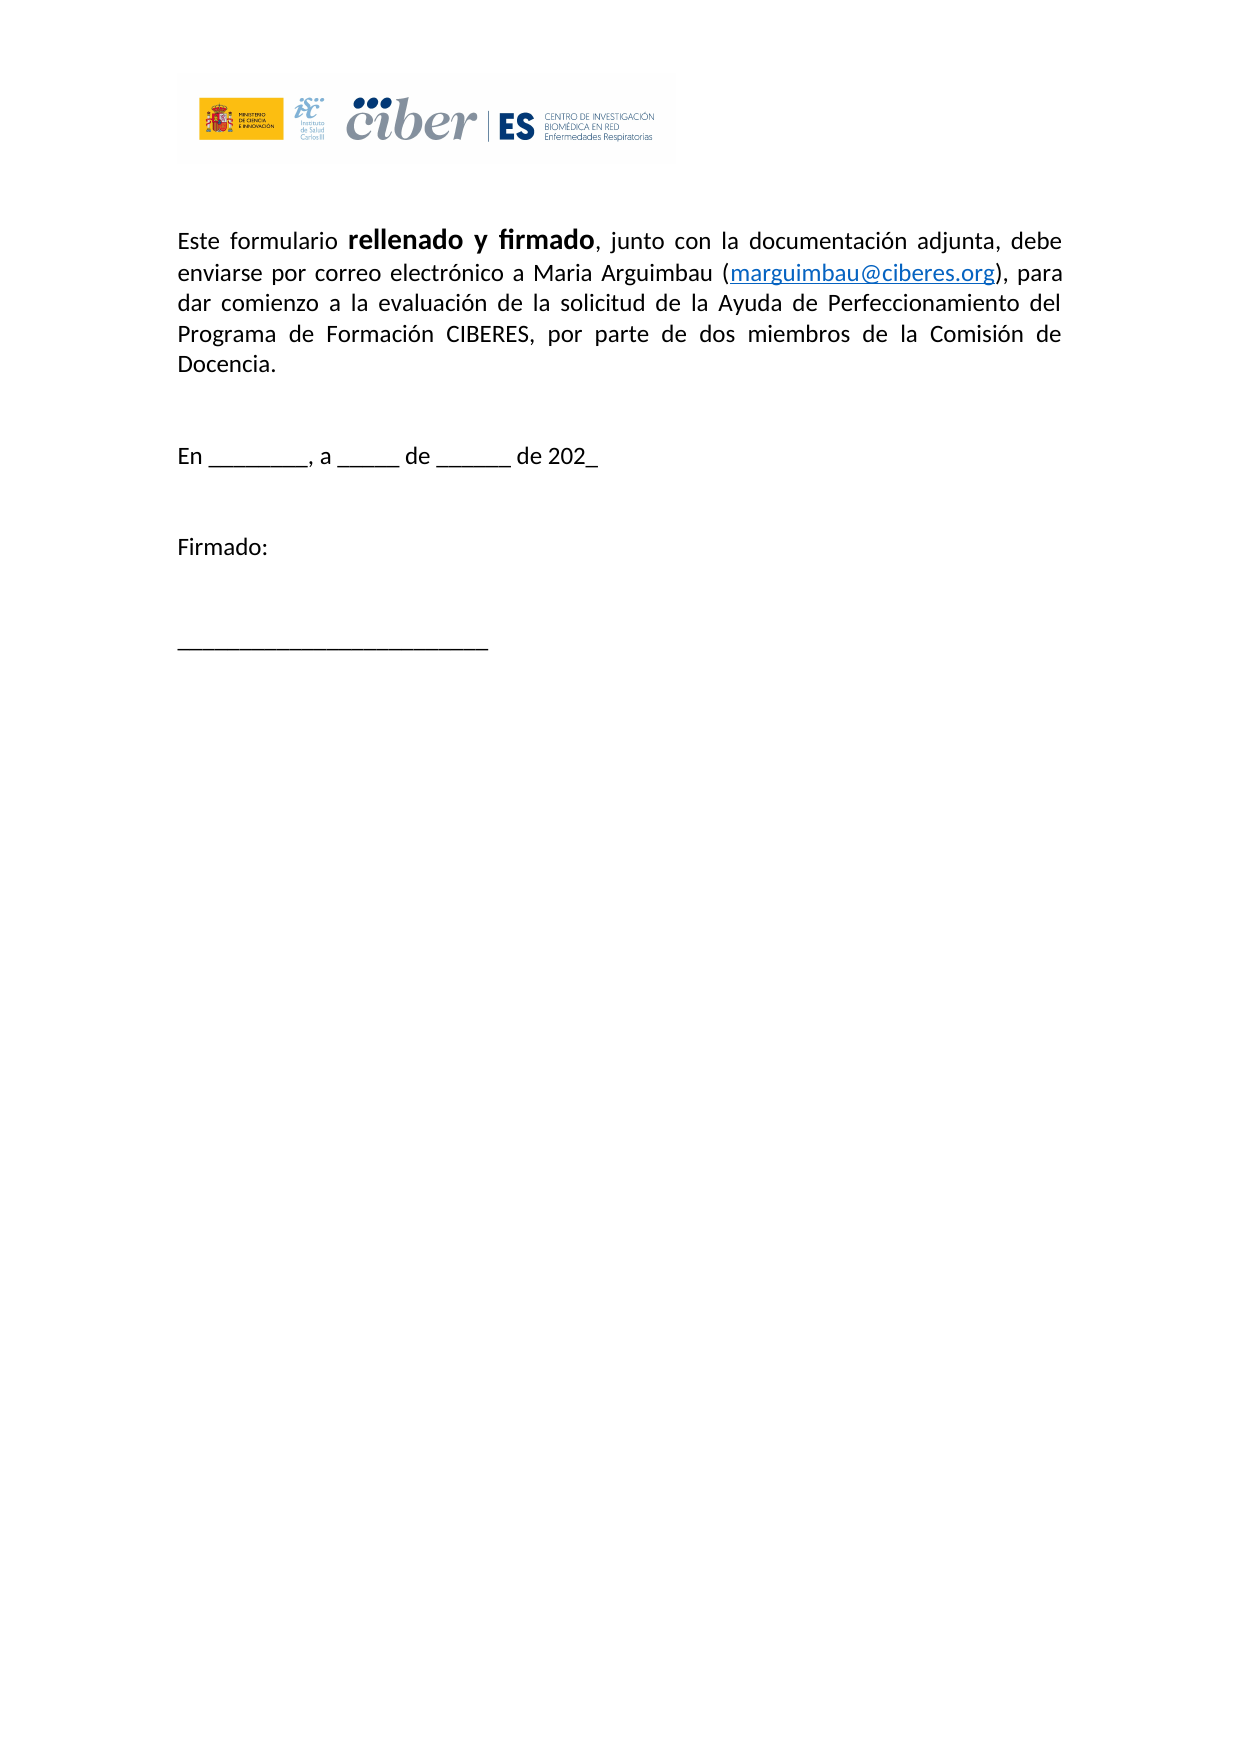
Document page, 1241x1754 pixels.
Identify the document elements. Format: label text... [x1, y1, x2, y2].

text Firmado: [177, 531, 1063, 562]
picture [177, 73, 676, 164]
text _________________________ [177, 623, 1063, 653]
text Este formulario rellenado y firmado, junto con la documentación adjunta, debe enviarse por correo electrónico a Maria Arguimbau (marguimbau@ciberes.org), para dar comienzo a la evaluación de la solicitud de la Ayuda de Perfeccionamiento del Programa de Formación CIBERES, por parte de dos miembros de la Comisión de Docencia. [177, 221, 1063, 379]
text En ________, a _____ de ______ de 202_ [177, 440, 1063, 470]
